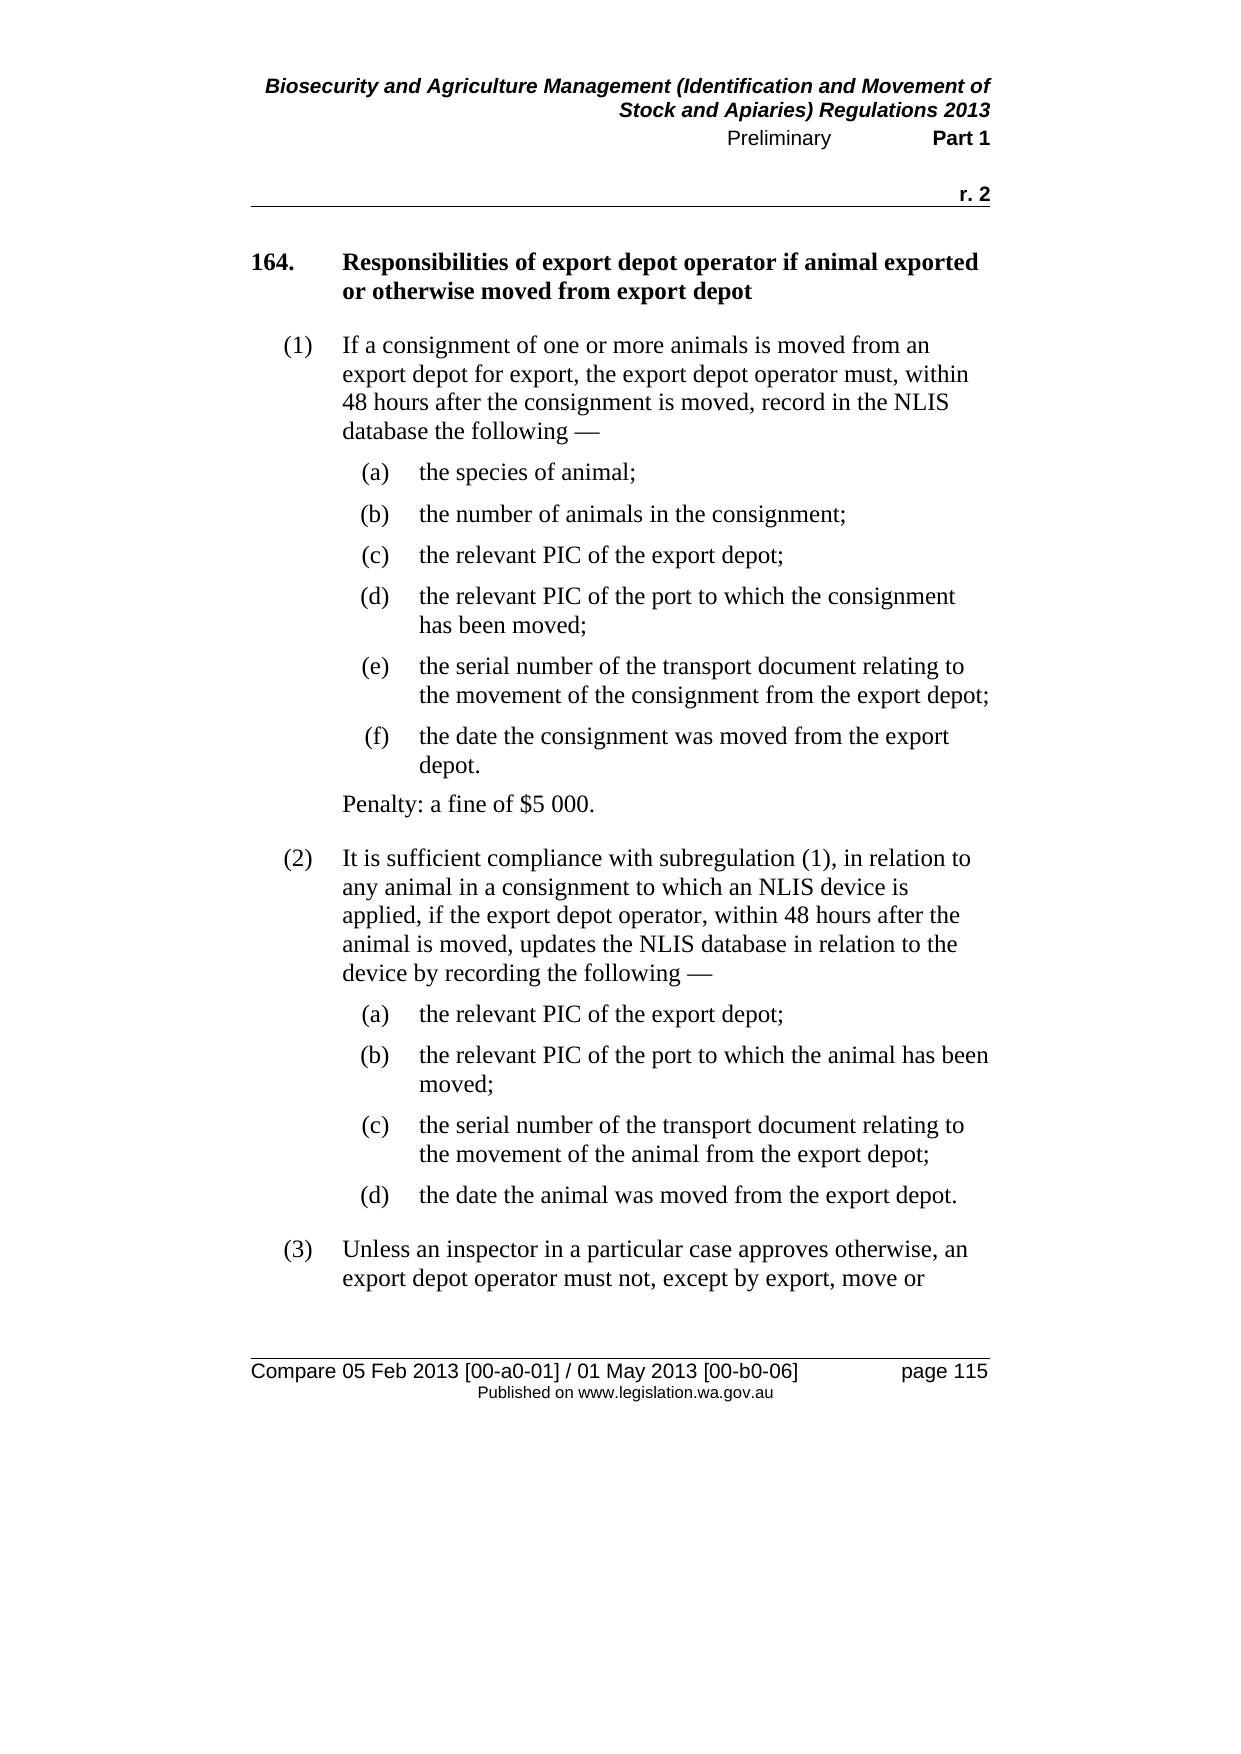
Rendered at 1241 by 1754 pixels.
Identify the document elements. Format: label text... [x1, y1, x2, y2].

text (a) the relevant PIC of the export depot; [251, 999, 990, 1028]
text (f) the date the consignment was moved from the export depot. [251, 721, 990, 779]
text (c) the relevant PIC of the export depot; [251, 540, 990, 569]
text Penalty: a fine of $5 000. [251, 789, 990, 818]
subtitle 164. Responsibilities of export depot operator if animal exported or otherwise moved from export depot [251, 247, 990, 305]
text (d) the date the animal was moved from the export depot. [251, 1180, 990, 1209]
text (1) If a consignment of one or more animals is moved from an export depot for export, the export depot operator must, within 48 hours after the consignment is moved, record in the NLIS database the following — [251, 330, 990, 445]
text (a) the species of animal; [251, 457, 990, 486]
text (c) the serial number of the transport document relating to the movement of the animal from the export depot; [251, 1110, 990, 1168]
text (e) the serial number of the transport document relating to the movement of the consignment from the export depot; [251, 651, 990, 709]
text (b) the number of animals in the consignment; [251, 499, 990, 527]
text (d) the relevant PIC of the port to which the consignment has been moved; [251, 581, 990, 639]
text (b) the relevant PIC of the port to which the animal has been moved; [251, 1040, 990, 1098]
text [251, 1234, 990, 1292]
text (2) It is sufficient compliance with subregulation (1), in relation to any animal in a consignment to which an NLIS device is applied, if the export depot operator, within 48 hours after the animal is moved, updates the NLIS database in relation to the device by recording the following — [251, 843, 990, 987]
